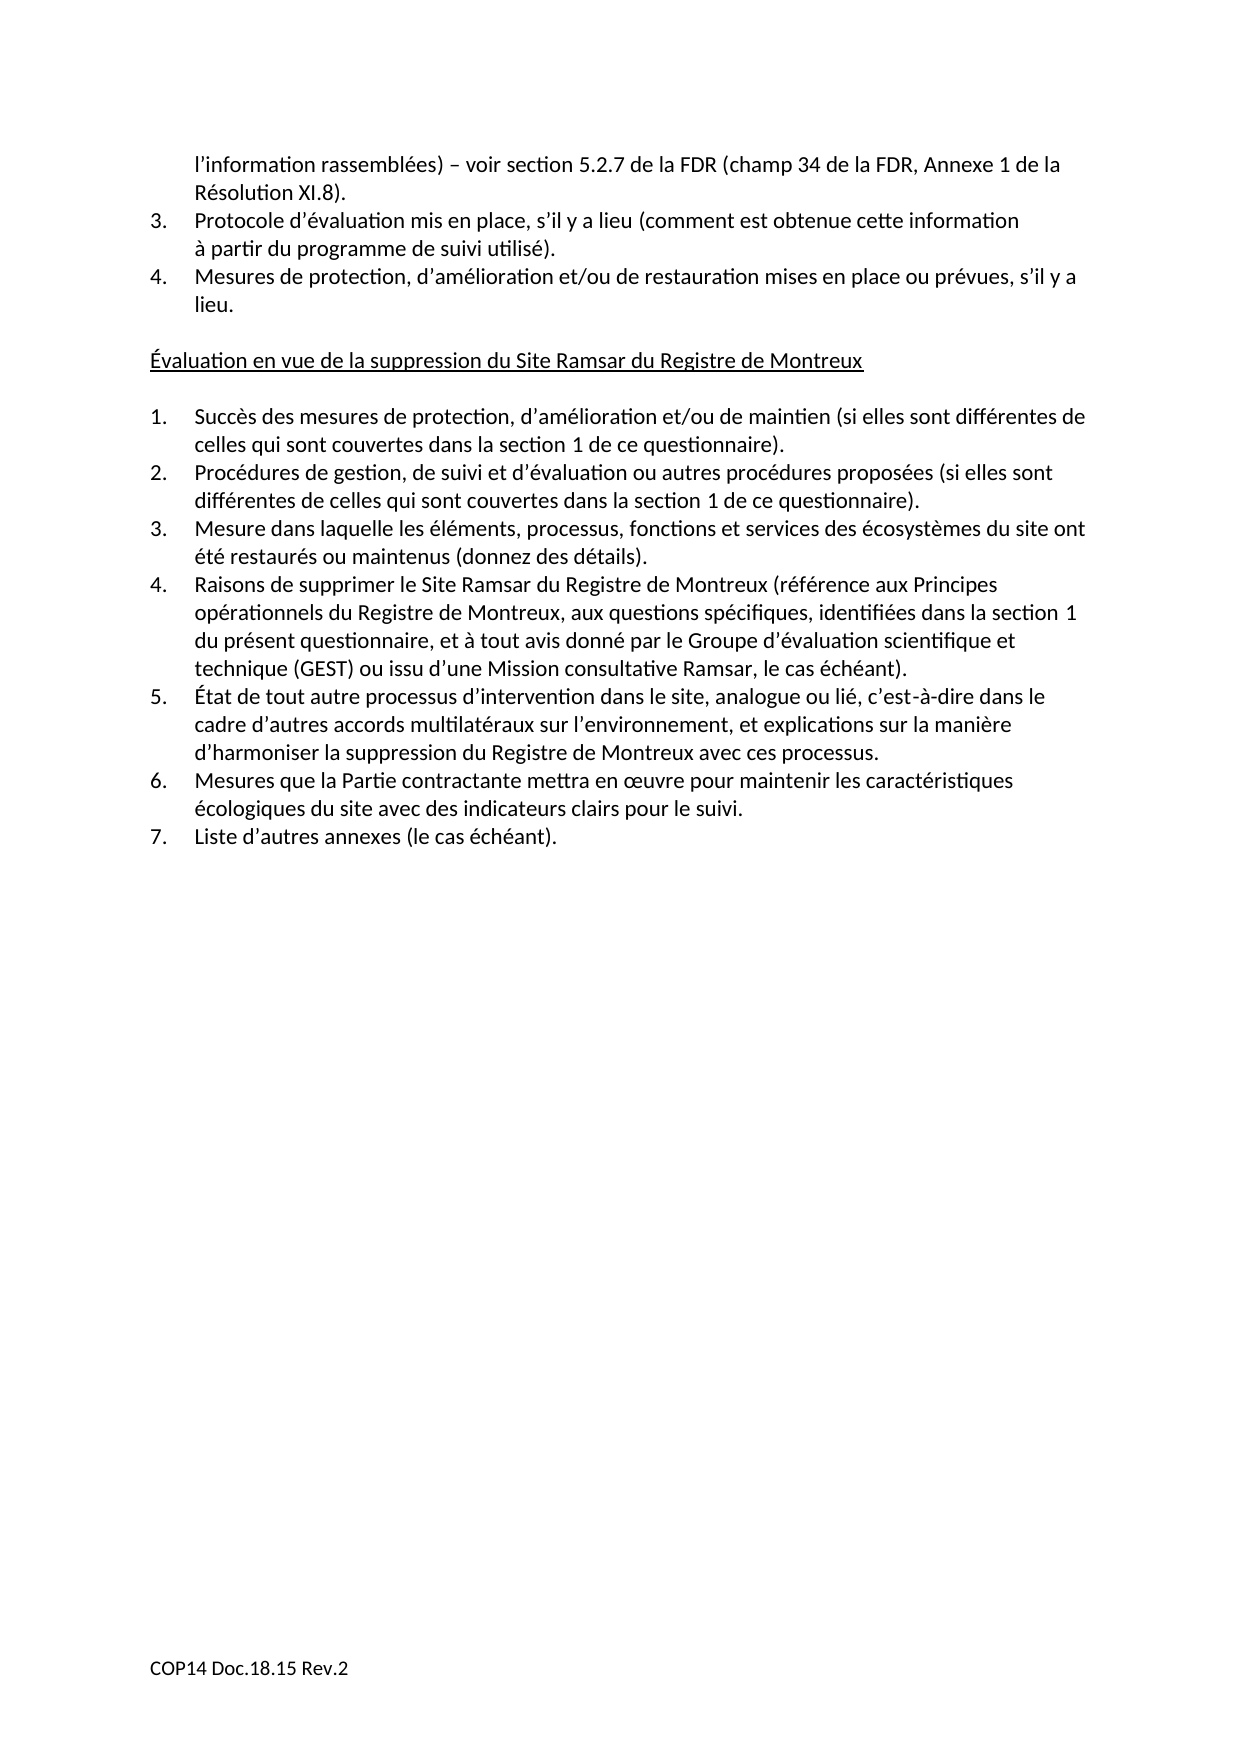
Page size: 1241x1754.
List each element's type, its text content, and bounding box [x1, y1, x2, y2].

text 1. Succès des mesures de protection, d’amélioration et/ou de maintien (si elles sont différentes de celles qui sont couvertes dans la section 1 de ce questionnaire). [150, 402, 1090, 458]
text 3. Mesure dans laquelle les éléments, processus, fonctions et services des écosystèmes du site ont été restaurés ou maintenus (donnez des détails). [150, 514, 1090, 570]
text 5. État de tout autre processus d’intervention dans le site, analogue ou lié, c’est-à-dire dans le cadre d’autres accords multilatéraux sur l’environnement, et explications sur la manière d’harmoniser la suppression du Registre de Montreux avec ces processus. [150, 682, 1090, 766]
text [150, 150, 1090, 206]
text 4. Raisons de supprimer le Site Ramsar du Registre de Montreux (référence aux Principes opérationnels du Registre de Montreux, aux questions spécifiques, identifiées dans la section 1 du présent questionnaire, et à tout avis donné par le Groupe d’évaluation scientifique et technique (GEST) ou issu d’une Mission consultative Ramsar, le cas échéant). [150, 570, 1090, 682]
list Évaluation en vue de la suppression du Site Ramsar du Registre de Montreux [150, 346, 1090, 374]
text 2. Procédures de gestion, de suivi et d’évaluation ou autres procédures proposées (si elles sont différentes de celles qui sont couvertes dans la section 1 de ce questionnaire). [150, 458, 1090, 514]
text 7. Liste d’autres annexes (le cas échéant). [150, 822, 1090, 851]
text 4. Mesures de protection, d’amélioration et/ou de restauration mises en place ou prévues, s’il y a lieu. [150, 262, 1090, 318]
text 3. Protocole d’évaluation mis en place, s’il y a lieu (comment est obtenue cette information à partir du programme de suivi utilisé). [150, 206, 1090, 262]
text 6. Mesures que la Partie contractante mettra en œuvre pour maintenir les caractéristiques écologiques du site avec des indicateurs clairs pour le suivi. [150, 766, 1090, 822]
